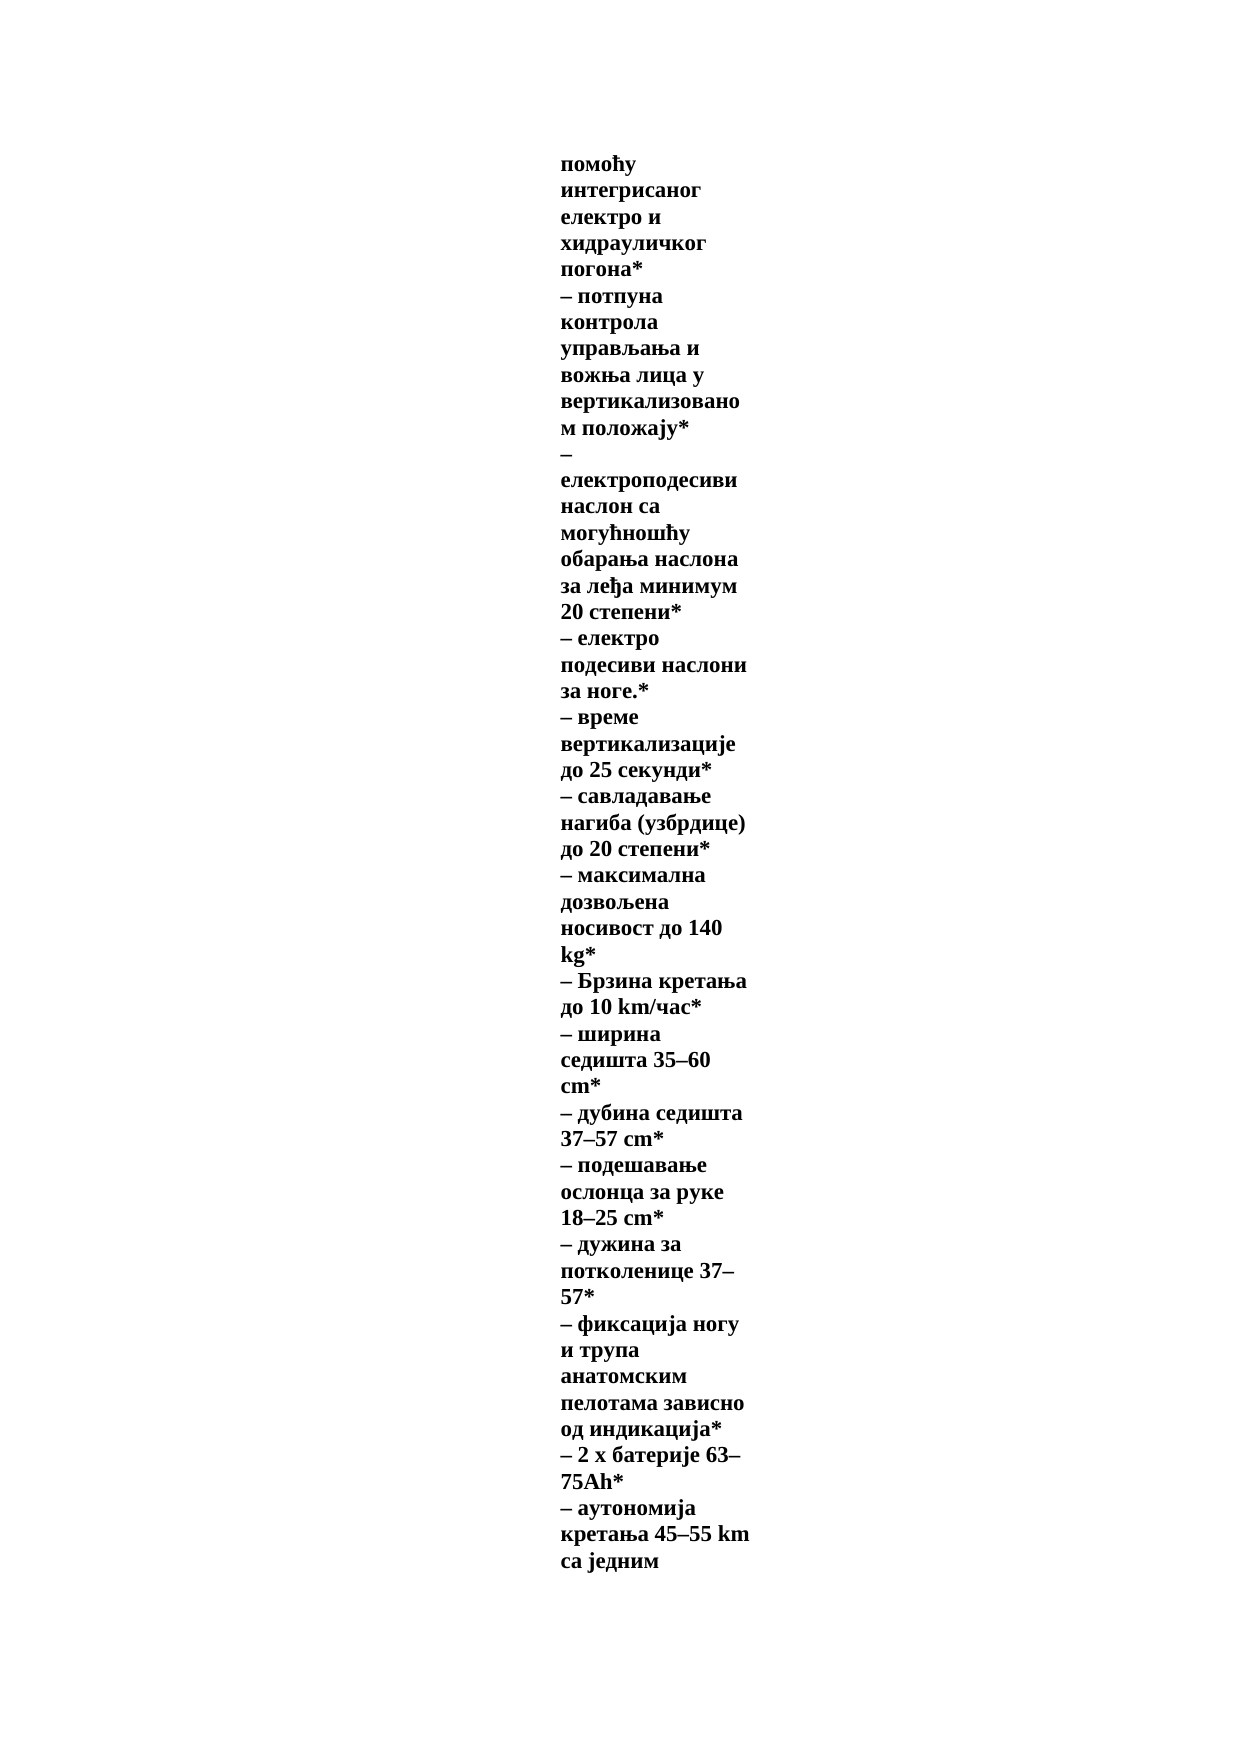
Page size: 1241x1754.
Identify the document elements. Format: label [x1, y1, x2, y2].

table_cell [549, 150, 762, 1573]
